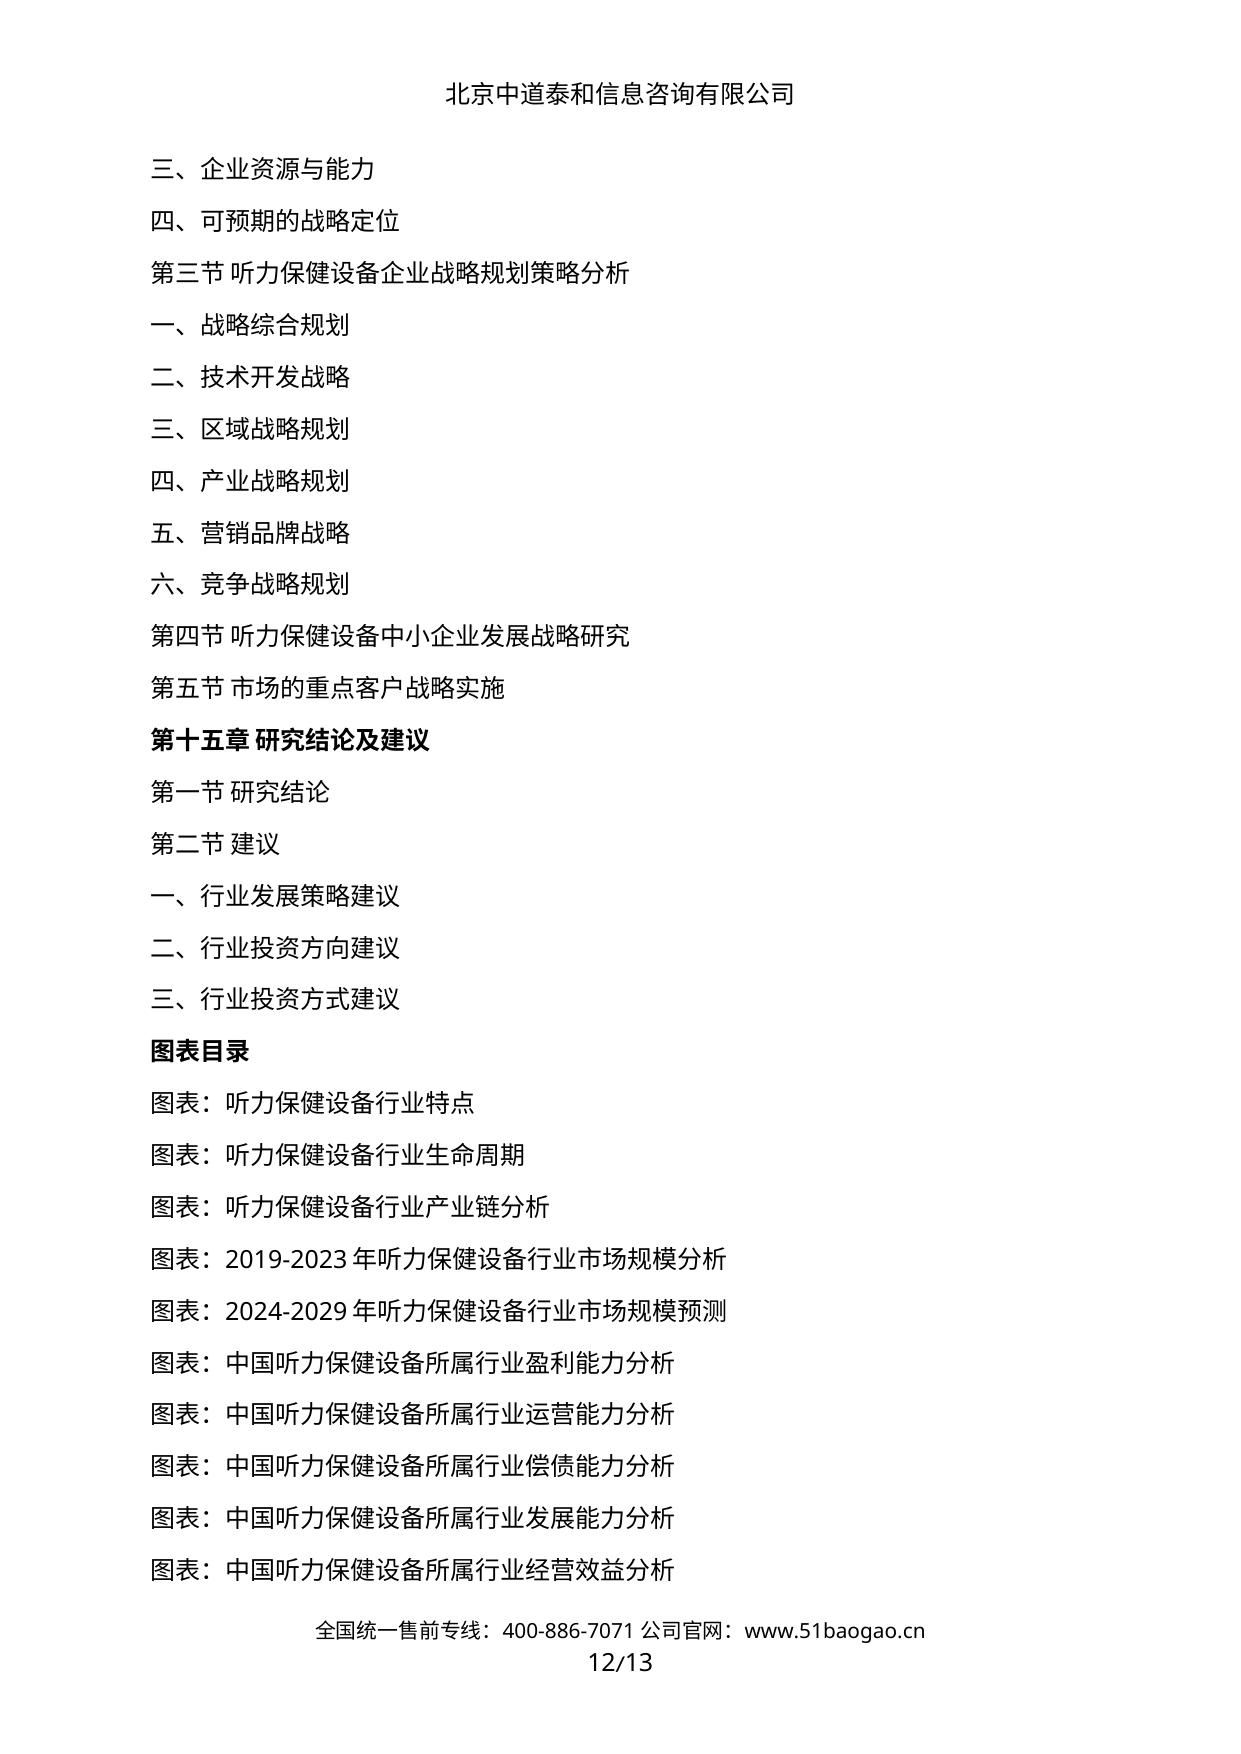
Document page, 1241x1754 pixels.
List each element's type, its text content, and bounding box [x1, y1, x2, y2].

text 图表：中国听力保健设备所属行业偿债能力分析 [150, 1447, 1090, 1483]
text 第十五章 研究结论及建议 [150, 721, 1090, 757]
text 二、行业投资方向建议 [150, 928, 1090, 964]
text 二、技术开发战略 [150, 357, 1090, 394]
text 图表：中国听力保健设备所属行业经营效益分析 [150, 1551, 1090, 1587]
text 第一节 研究结论 [150, 772, 1090, 809]
text 第二节 建议 [150, 824, 1090, 861]
text 一、战略综合规划 [150, 306, 1090, 342]
text 三、行业投资方式建议 [150, 980, 1090, 1016]
text 图表：听力保健设备行业特点 [150, 1084, 1090, 1120]
text 图表：中国听力保健设备所属行业盈利能力分析 [150, 1343, 1090, 1379]
text 图表：中国听力保健设备所属行业运营能力分析 [150, 1395, 1090, 1431]
text 第五节 市场的重点客户战略实施 [150, 669, 1090, 705]
text 图表：2024-2029年听力保健设备行业市场规模预测 [150, 1291, 1090, 1327]
text 图表：听力保健设备行业生命周期 [150, 1136, 1090, 1172]
text 第四节 听力保健设备中小企业发展战略研究 [150, 617, 1090, 653]
text 四、产业战略规划 [150, 461, 1090, 497]
text 一、行业发展策略建议 [150, 876, 1090, 912]
text 图表：2019-2023年听力保健设备行业市场规模分析 [150, 1239, 1090, 1276]
text 图表目录 [150, 1032, 1090, 1068]
text 四、可预期的战略定位 [150, 202, 1090, 238]
text 第三节 听力保健设备企业战略规划策略分析 [150, 254, 1090, 290]
text 六、竞争战略规划 [150, 565, 1090, 601]
text 图表：听力保健设备行业产业链分析 [150, 1187, 1090, 1224]
text 三、企业资源与能力 [150, 150, 1090, 186]
text 三、区域战略规划 [150, 409, 1090, 446]
text 五、营销品牌战略 [150, 513, 1090, 549]
text 图表：中国听力保健设备所属行业发展能力分析 [150, 1499, 1090, 1535]
